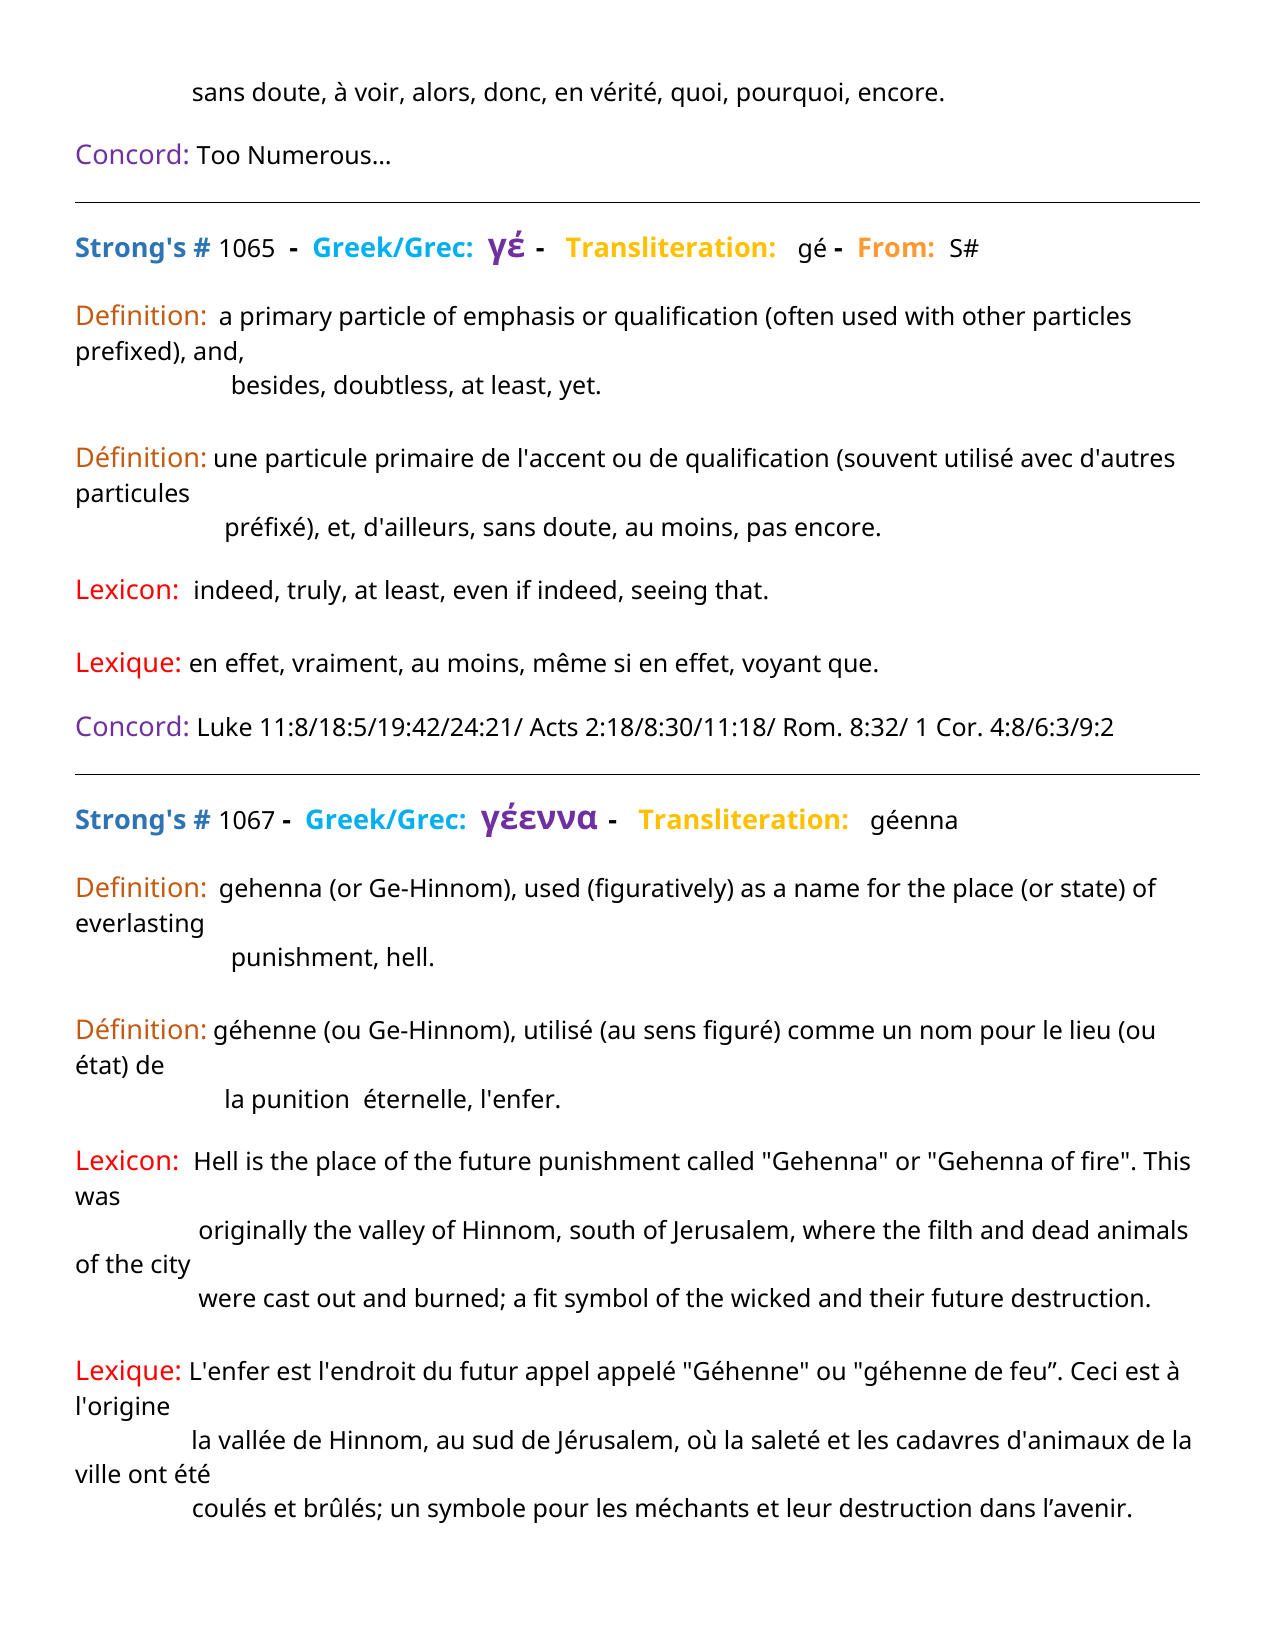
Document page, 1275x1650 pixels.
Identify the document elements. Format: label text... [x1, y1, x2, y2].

text la vallée de Hinnom, au sud de Jérusalem, où la saleté et les cadavres d'animaux de la ville ont été [75, 1423, 1200, 1491]
text préfixé), et, d'ailleurs, sans doute, au moins, pas encore. [75, 510, 1200, 544]
text Definition: a primary particle of emphasis or qualification (often used with other particles prefixed), and, [75, 297, 1200, 368]
text Lexicon: Hell is the place of the future punishment called "Gehenna" or "Gehenna of fire". This was [75, 1142, 1200, 1213]
text were cast out and burned; a fit symbol of the wicked and their future destruction. [75, 1281, 1200, 1315]
text la punition éternelle, l'enfer. [75, 1081, 1200, 1115]
text Définition: géhenne (ou Ge-Hinnom), utilisé (au sens figuré) comme un nom pour le lieu (ou état) de [75, 1010, 1200, 1081]
text Lexique: en effet, vraiment, au moins, même si en effet, voyant que. [75, 644, 1200, 681]
text punishment, hell. [75, 939, 1200, 973]
text Definition: gehenna (or Ge-Hinnom), used (figuratively) as a name for the place (or state) of everlasting [75, 868, 1200, 939]
text Concord: Too Numerous… [75, 135, 1200, 172]
text originally the valley of Hinnom, south of Jerusalem, where the filth and dead animals of the city [75, 1213, 1200, 1281]
subtitle Strong's # 1067 - Greek/Grec: γέεννα - Transliteration: géenna [75, 794, 1200, 839]
text Concord: Luke 11:8/18:5/19:42/24:21/ Acts 2:18/8:30/11:18/ Rom. 8:32/ 1 Cor. 4:8/6:3/9:2 [75, 707, 1200, 744]
text Définition: une particule primaire de l'accent ou de qualification (souvent utilisé avec d'autres particules [75, 439, 1200, 510]
text sans doute, à voir, alors, donc, en vérité, quoi, pourquoi, encore. [75, 75, 1200, 109]
text coulés et brûlés; un symbole pour les méchants et leur destruction dans l’avenir. [75, 1491, 1200, 1525]
subtitle Strong's # 1065 - Greek/Grec: γέ - Transliteration: gé - From: S# [75, 222, 1200, 268]
text Lexique: L'enfer est l'endroit du futur appel appelé "Géhenne" ou "géhenne de feu”. Ceci est à l'origine [75, 1352, 1200, 1423]
text Lexicon: indeed, truly, at least, even if indeed, seeing that. [75, 570, 1200, 607]
text besides, doubtless, at least, yet. [75, 368, 1200, 402]
